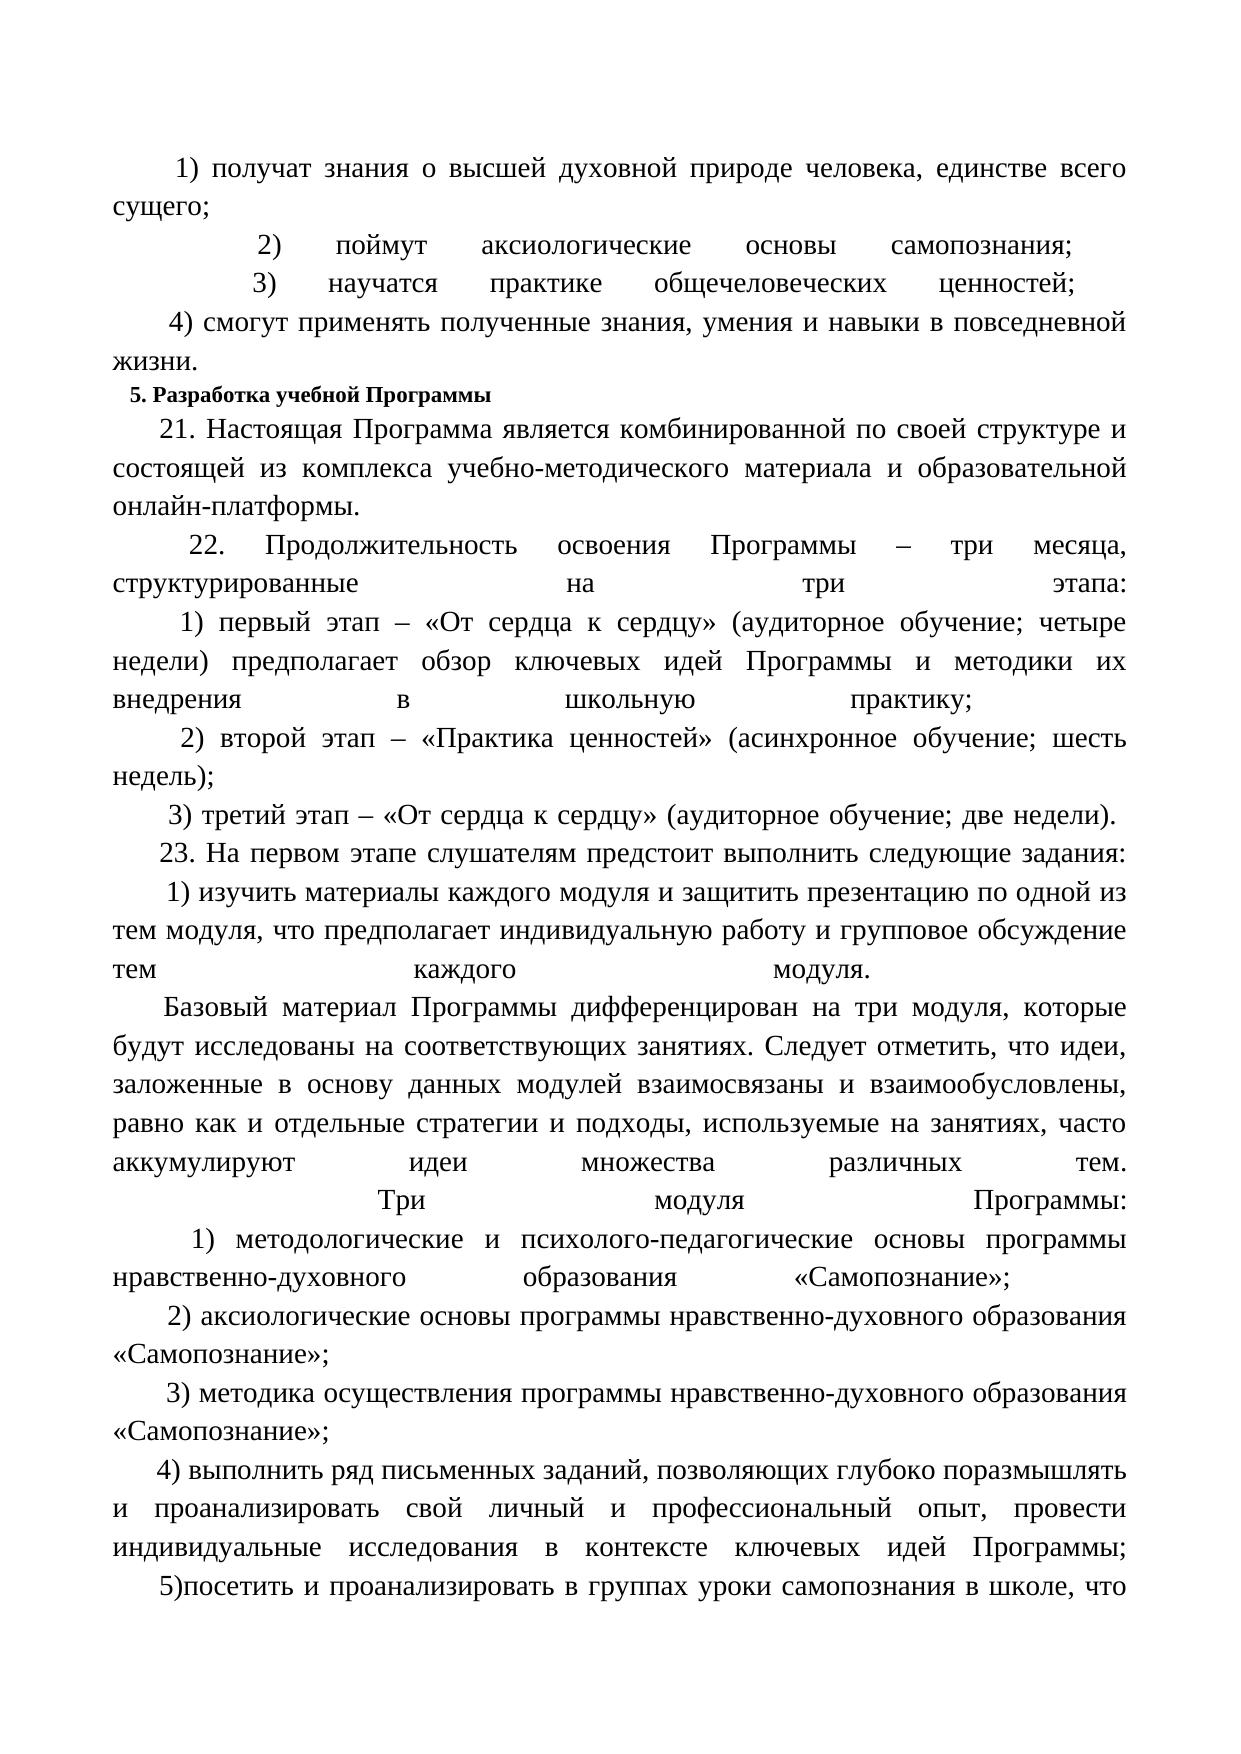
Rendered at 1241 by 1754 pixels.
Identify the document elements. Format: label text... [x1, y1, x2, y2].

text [112, 150, 1128, 376]
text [112, 411, 1128, 1601]
text 5. Разработка учебной Программы [112, 381, 1128, 408]
